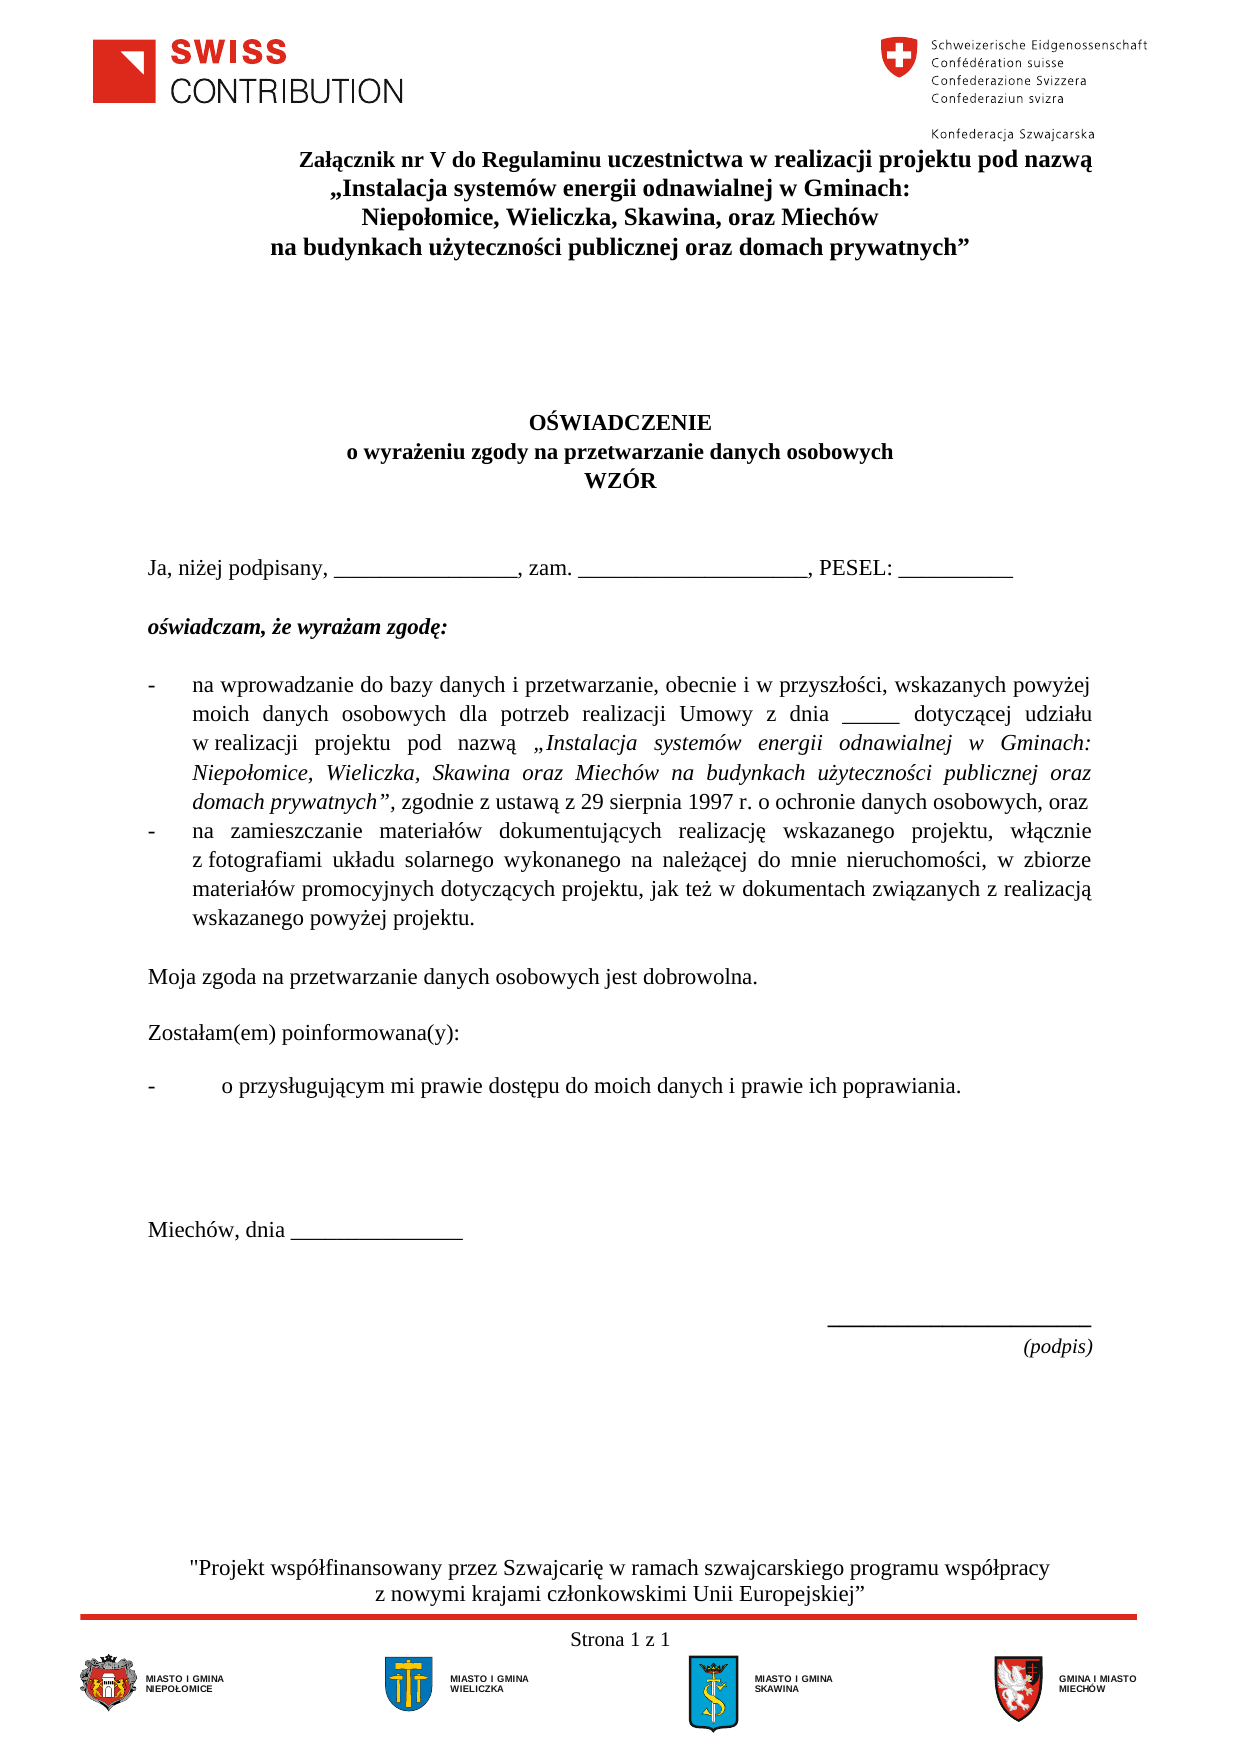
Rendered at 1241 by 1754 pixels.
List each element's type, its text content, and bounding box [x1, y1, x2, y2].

text - na zamieszczanie materiałów dokumentujących realizację wskazanego projektu, włącznie z fotografiami układu solarnego wykonanego na należącej do mnie nieruchomości, w zbiorze materiałów promocyjnych dotyczących projektu, jak też w dokumentach związanych z realizacją wskazanego powyżej projektu. [148, 815, 1093, 932]
text Załącznik nr V do Regulaminu uczestnictwa w realizacji projektu pod nazwą [148, 144, 1093, 173]
text o wyrażeniu zgody na przetwarzanie danych osobowych [148, 436, 1093, 465]
text (podpis) [148, 1331, 1093, 1360]
text Niepołomice, Wieliczka, Skawina, oraz Miechów [148, 202, 1093, 232]
text WZÓR [148, 465, 1093, 494]
text „Instalacja systemów energii odnawialnej w Gminach: [148, 173, 1093, 202]
text na budynkach użyteczności publicznej oraz domach prywatnych” [148, 232, 1093, 261]
text Moja zgoda na przetwarzanie danych osobowych jest dobrowolna. [148, 961, 1093, 990]
text OŚWIADCZENIE [148, 407, 1093, 436]
text Ja, niżej podpisany, ________________, zam. ____________________, PESEL: __________ [148, 552, 1093, 582]
text Miechów, dnia _______________ [148, 1214, 1093, 1243]
text - o przysługującym mi prawie dostępu do moich danych i prawie ich poprawiania. [148, 1072, 1093, 1098]
text Zostałam(em) poinformowana(y): [148, 1019, 1093, 1045]
text _______________________ [148, 1301, 1093, 1331]
text - na wprowadzanie do bazy danych i przetwarzanie, obecnie i w przyszłości, wskazanych powyżej moich danych osobowych dla potrzeb realizacji Umowy z dnia _____ dotyczącej udziału w realizacji projektu pod nazwą „Instalacja systemów energii odnawialnej w Gminach: Niepołomice, Wieliczka, Skawina oraz Miechów na budynkach użyteczności publicznej oraz domach prywatnych”, zgodnie z ustawą z 29 sierpnia 1997 r. o ochronie danych osobowych, oraz [148, 669, 1093, 815]
text oświadczam, że wyrażam zgodę: [148, 611, 1093, 640]
